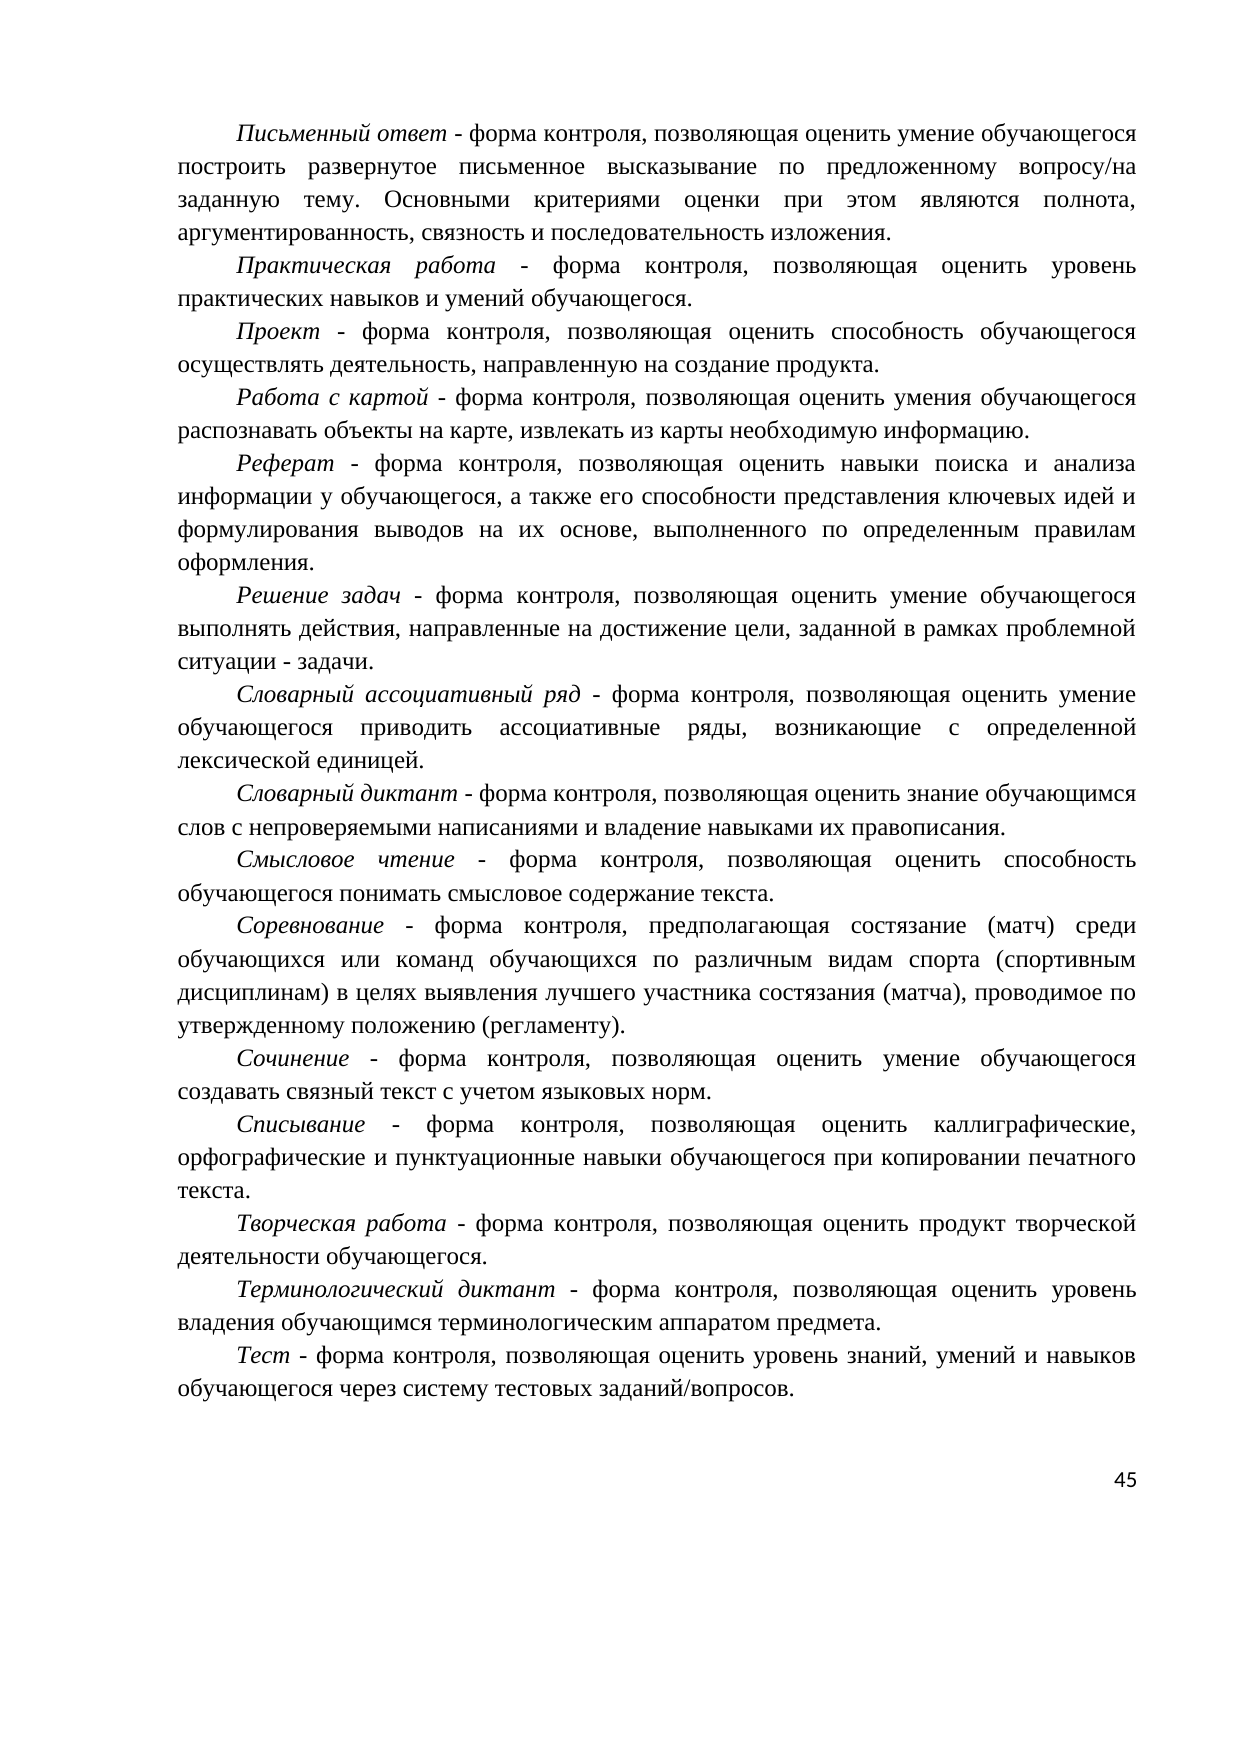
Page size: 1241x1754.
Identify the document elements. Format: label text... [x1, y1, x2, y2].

text Реферат - форма контроля, позволяющая оценить навыки поиска и анализа информации у обучающегося, а также его способности представления ключевых идей и формулирования выводов на их основе, выполненного по определенным правилам оформления. [177, 448, 1137, 576]
text Сочинение - форма контроля, позволяющая оценить умение обучающегося создавать связный текст с учетом языковых норм. [177, 1043, 1137, 1104]
text Решение задач - форма контроля, позволяющая оценить умение обучающегося выполнять действия, направленные на достижение цели, заданной в рамках проблемной ситуации - задачи. [177, 580, 1137, 675]
text Проект - форма контроля, позволяющая оценить способность обучающегося осуществлять деятельность, направленную на создание продукта. [177, 316, 1137, 378]
text Творческая работа - форма контроля, позволяющая оценить продукт творческой деятельности обучающегося. [177, 1208, 1137, 1269]
text Словарный диктант - форма контроля, позволяющая оценить знание обучающимся слов с непроверяемыми написаниями и владение навыками их правописания. [177, 778, 1137, 840]
text Тест - форма контроля, позволяющая оценить уровень знаний, умений и навыков обучающегося через систему тестовых заданий/вопросов. [177, 1340, 1137, 1402]
text Работа с картой - форма контроля, позволяющая оценить умения обучающегося распознавать объекты на карте, извлекать из карты необходимую информацию. [177, 382, 1137, 444]
text Терминологический диктант - форма контроля, позволяющая оценить уровень владения обучающимся терминологическим аппаратом предмета. [177, 1274, 1137, 1336]
text Словарный ассоциативный ряд - форма контроля, позволяющая оценить умение обучающегося приводить ассоциативные ряды, возникающие с определенной лексической единицей. [177, 679, 1137, 774]
text Письменный ответ - форма контроля, позволяющая оценить умение обучающегося построить развернутое письменное высказывание по предложенному вопросу/на заданную тему. Основными критериями оценки при этом являются полнота, аргументированность, связность и последовательность изложения. [177, 118, 1137, 246]
text Списывание - форма контроля, позволяющая оценить каллиграфические, орфографические и пунктуационные навыки обучающегося при копировании печатного текста. [177, 1109, 1137, 1203]
text Смысловое чтение - форма контроля, позволяющая оценить способность обучающегося понимать смысловое содержание текста. [177, 844, 1137, 906]
text Соревнование - форма контроля, предполагающая состязание (матч) среди обучающихся или команд обучающихся по различным видам спорта (спортивным дисциплинам) в целях выявления лучшего участника состязания (матча), проводимое по утвержденному положению (регламенту). [177, 911, 1137, 1038]
text Практическая работа - форма контроля, позволяющая оценить уровень практических навыков и умений обучающегося. [177, 250, 1137, 312]
